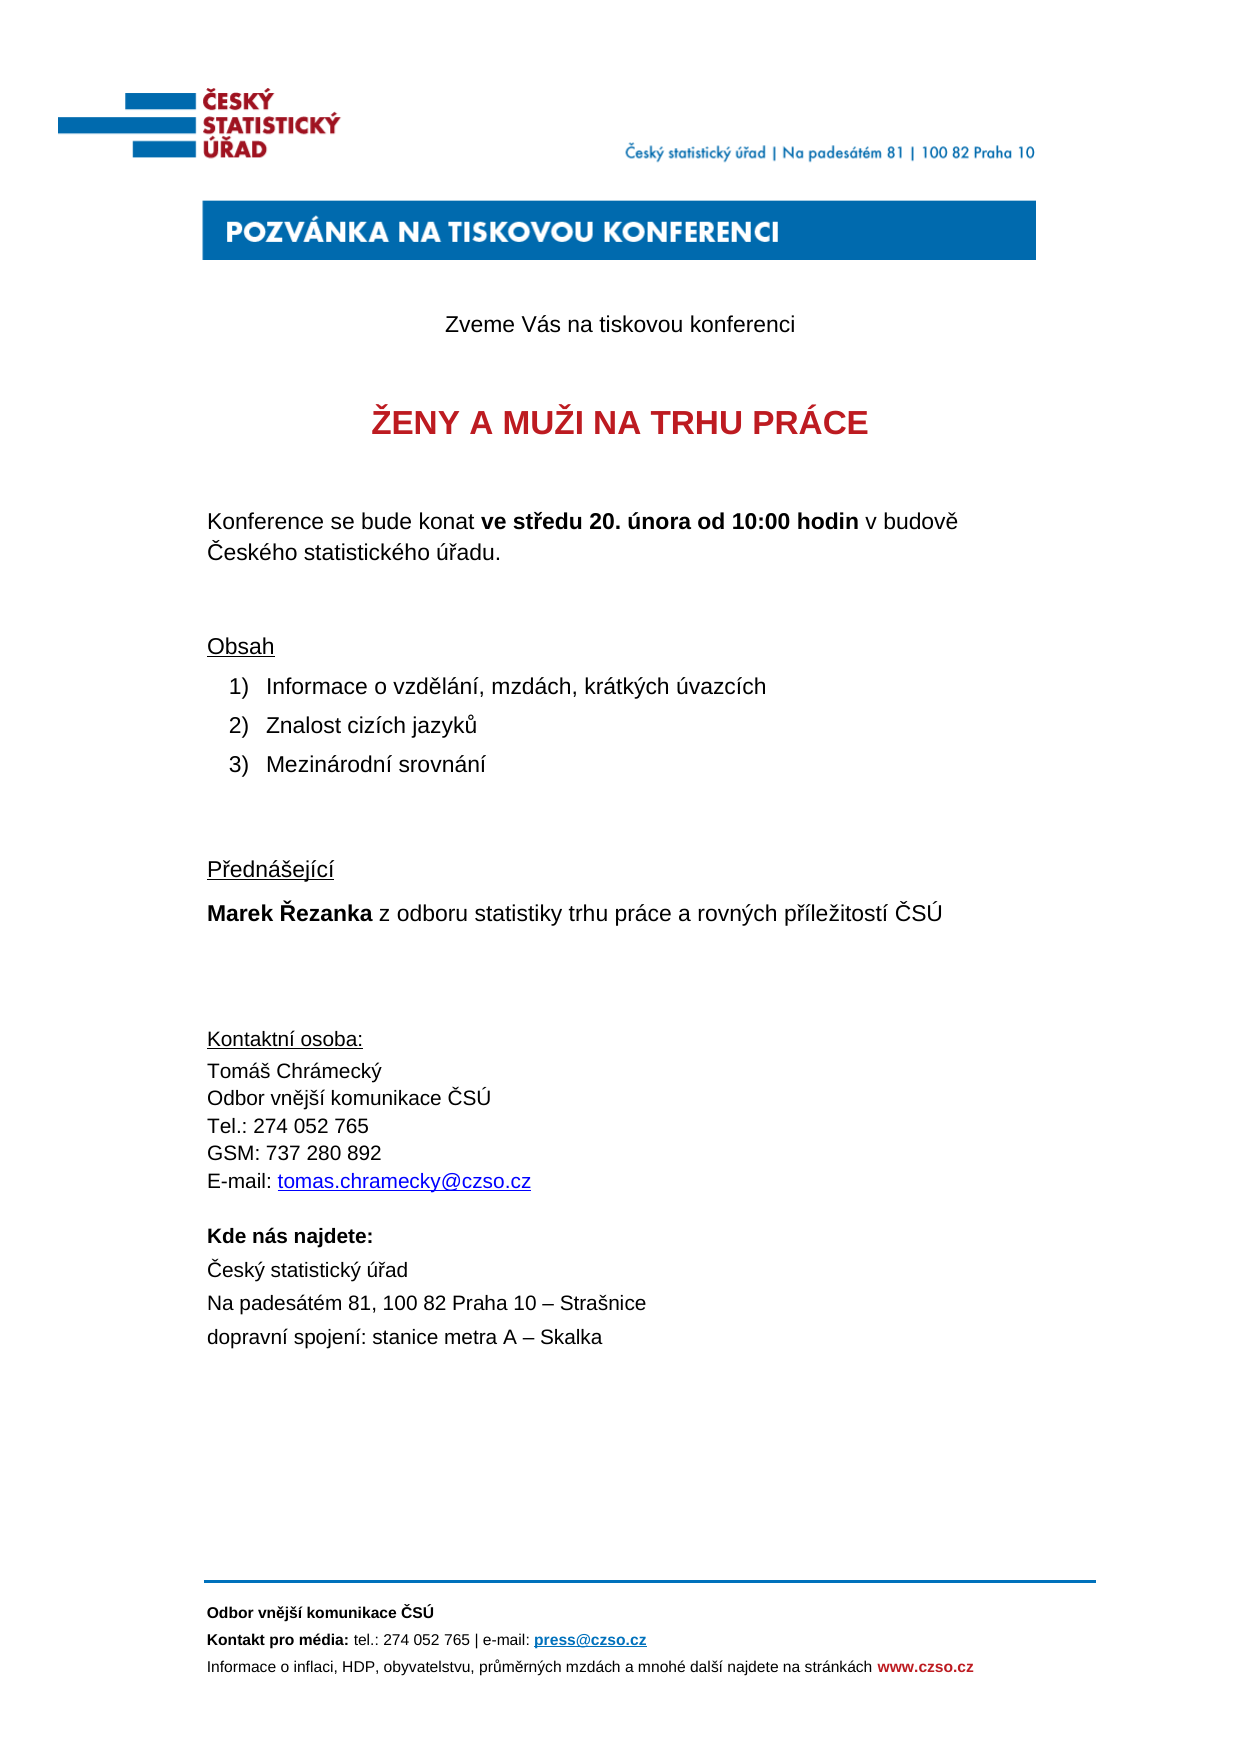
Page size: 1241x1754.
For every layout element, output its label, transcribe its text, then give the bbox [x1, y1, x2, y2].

subtitle Ženy a muži na trhu práce [207, 402, 1033, 442]
list Informace o vzdělání, mzdách, krátkých úvazcích [229, 673, 1063, 700]
text Zveme Vás na tiskovou konferenci [207, 307, 1033, 338]
picture [58, 88, 1036, 260]
text Tomáš Chrámecký [207, 1059, 1033, 1083]
list Znalost cizích jazyků [229, 712, 1063, 738]
text Tel.: 274 052 765 [207, 1114, 1033, 1138]
text Marek Řezanka z odboru statistiky trhu práce a rovných příležitostí ČSÚ [207, 896, 1033, 927]
text GSM: 737 280 892 [207, 1141, 1033, 1165]
text Obsah [207, 629, 1033, 661]
list Mezinárodní srovnání [229, 751, 1063, 777]
text Odbor vnější komunikace ČSÚ [207, 1086, 1033, 1110]
text Konference se bude konat ve středu 20. února od 10:00 hodin v budově Českého statistického úřadu. [207, 504, 1033, 567]
text Na padesátém 81, 100 82 Praha 10 – Strašnice [207, 1291, 1033, 1315]
text E-mail: tomas.chramecky@czso.cz [207, 1169, 1033, 1193]
text Kontaktní osoba: [207, 1021, 1033, 1052]
text Český statistický úřad [207, 1257, 1033, 1281]
text dopravní spojení: stanice metra A – Skalka [207, 1325, 1033, 1349]
text Přednášející [207, 852, 1033, 884]
text Kde nás najdete: [207, 1224, 1033, 1248]
